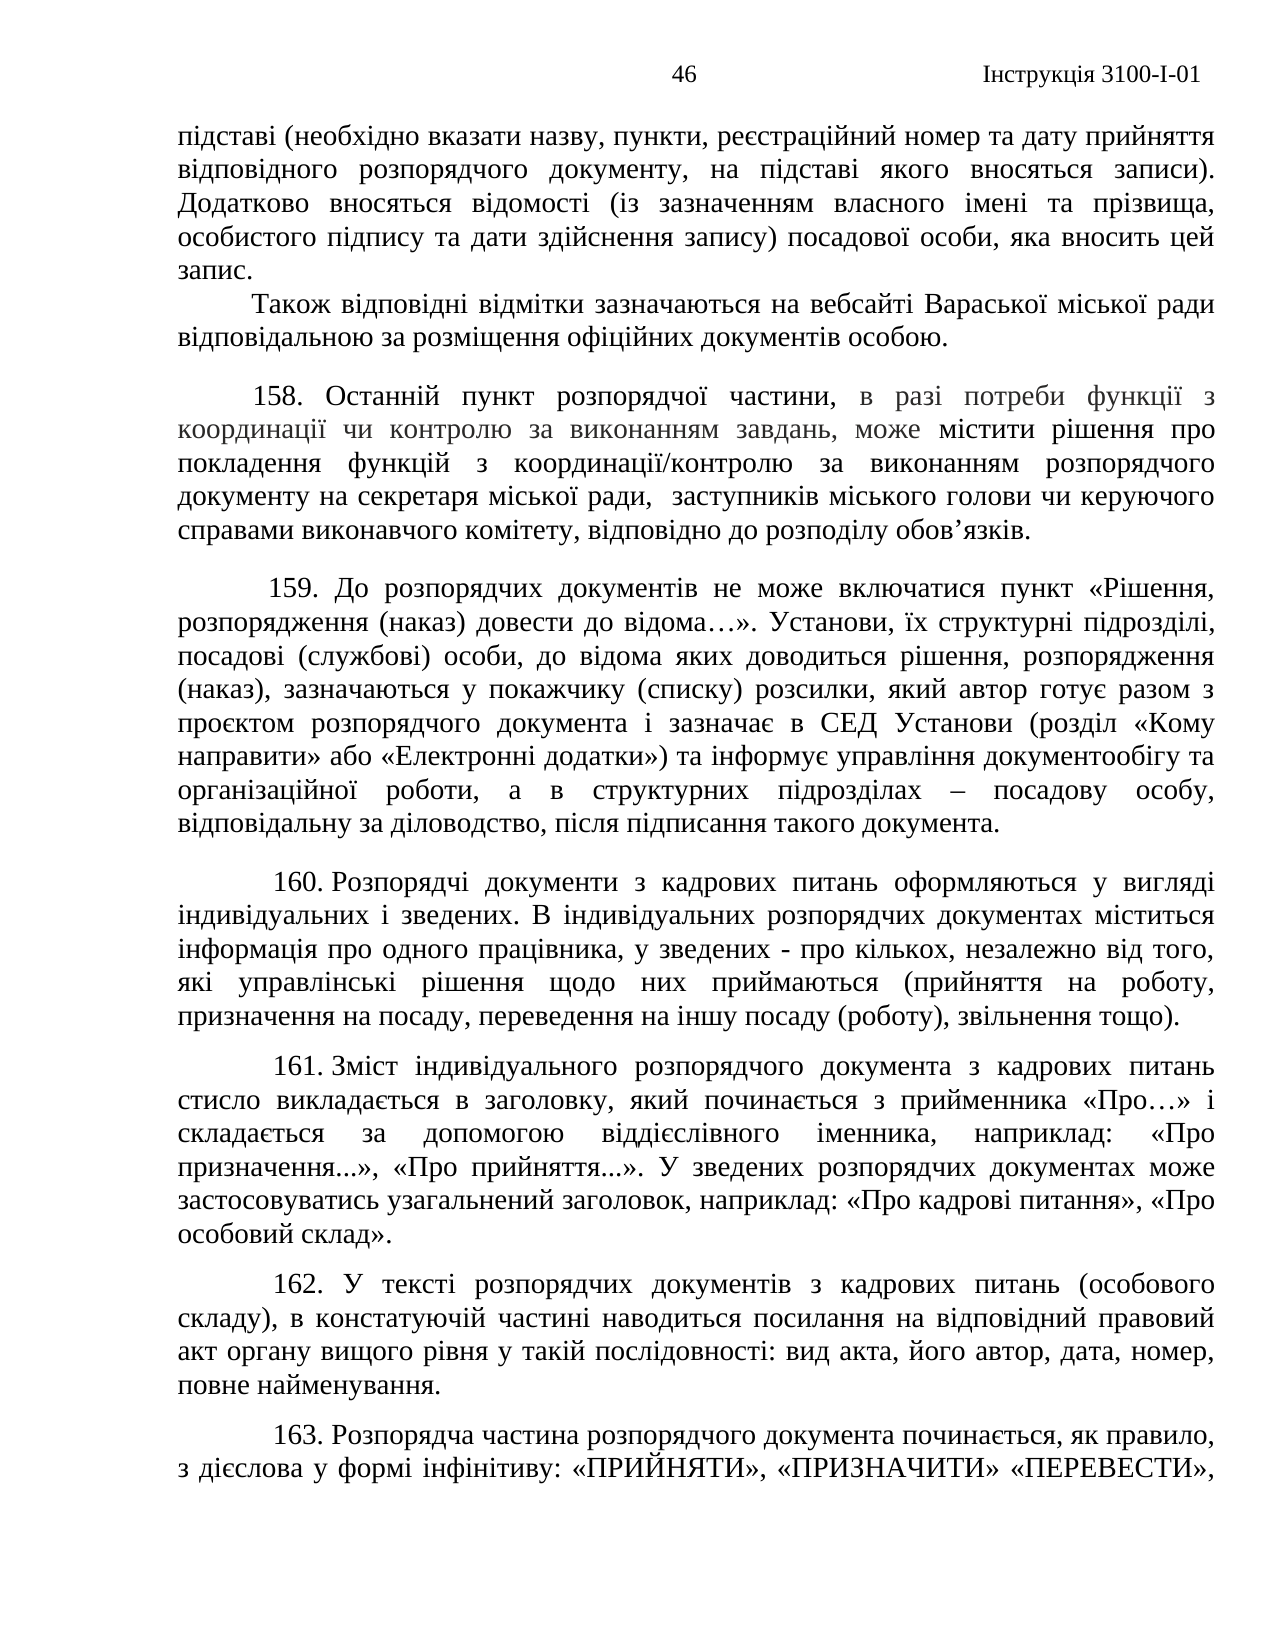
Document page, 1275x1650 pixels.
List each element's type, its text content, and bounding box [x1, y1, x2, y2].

text 162. У тексті розпорядчих документів з кадрових питань (особового складу), в констатуючій частині наводиться посилання на відповідний правовий акт органу вищого рівня у такій послідовності: вид акта, його автор, дата, номер, повне найменування. [177, 1266, 1216, 1400]
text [177, 118, 1216, 286]
text 161. Зміст індивідуального розпорядчого документа з кадрових питань стисло викладається в заголовку, який починається з прийменника «Про…» і складається за допомогою віддієслівного іменника, наприклад: «Про призначення...», «Про прийняття...». У зведених розпорядчих документах може застосовуватись узагальнений заголовок, наприклад: «Про кадрові питання», «Про особовий склад». [177, 1048, 1216, 1249]
text Також відповідні відмітки зазначаються на вебсайті Вараської міської ради відповідальною за розміщення офіційних документів особою. [177, 286, 1216, 353]
text 159. До розпорядчих документів не може включатися пункт «Рішення, розпорядження (наказ) довести до відома…». Установи, їх структурні підрозділі, посадові (службові) особи, до відома яких доводиться рішення, розпорядження (наказ), зазначаються у покажчику (списку) розсилки, який автор готує разом з проєктом розпорядчого документа і зазначає в СЕД Установи (розділ «Кому направити» або «Електронні додатки») та інформує управління документообігу та організаційної роботи, а в структурних підрозділах – посадову особу, відповідальну за діловодство, після підписання такого документа. [177, 571, 1216, 839]
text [177, 1417, 1216, 1484]
text 158. Останній пункт розпорядчої частини, в разі потреби функції з координації чи контролю за виконанням завдань, може містити рішення про покладення функцій з координації/контролю за виконанням розпорядчого документу на секретаря міської ради, заступників міського голови чи керуючого справами виконавчого комітету, відповідно до розподілу обов’язків. [177, 378, 1216, 546]
text 160. Розпорядчі документи з кадрових питань оформляються у вигляді індивідуальних і зведених. В індивідуальних розпорядчих документах міститься інформація про одного працівника, у зведених - про кількох, незалежно від того, які управлінські рішення щодо них приймаються (прийняття на роботу, призначення на посаду, переведення на іншу посаду (роботу), звільнення тощо). [177, 864, 1216, 1032]
